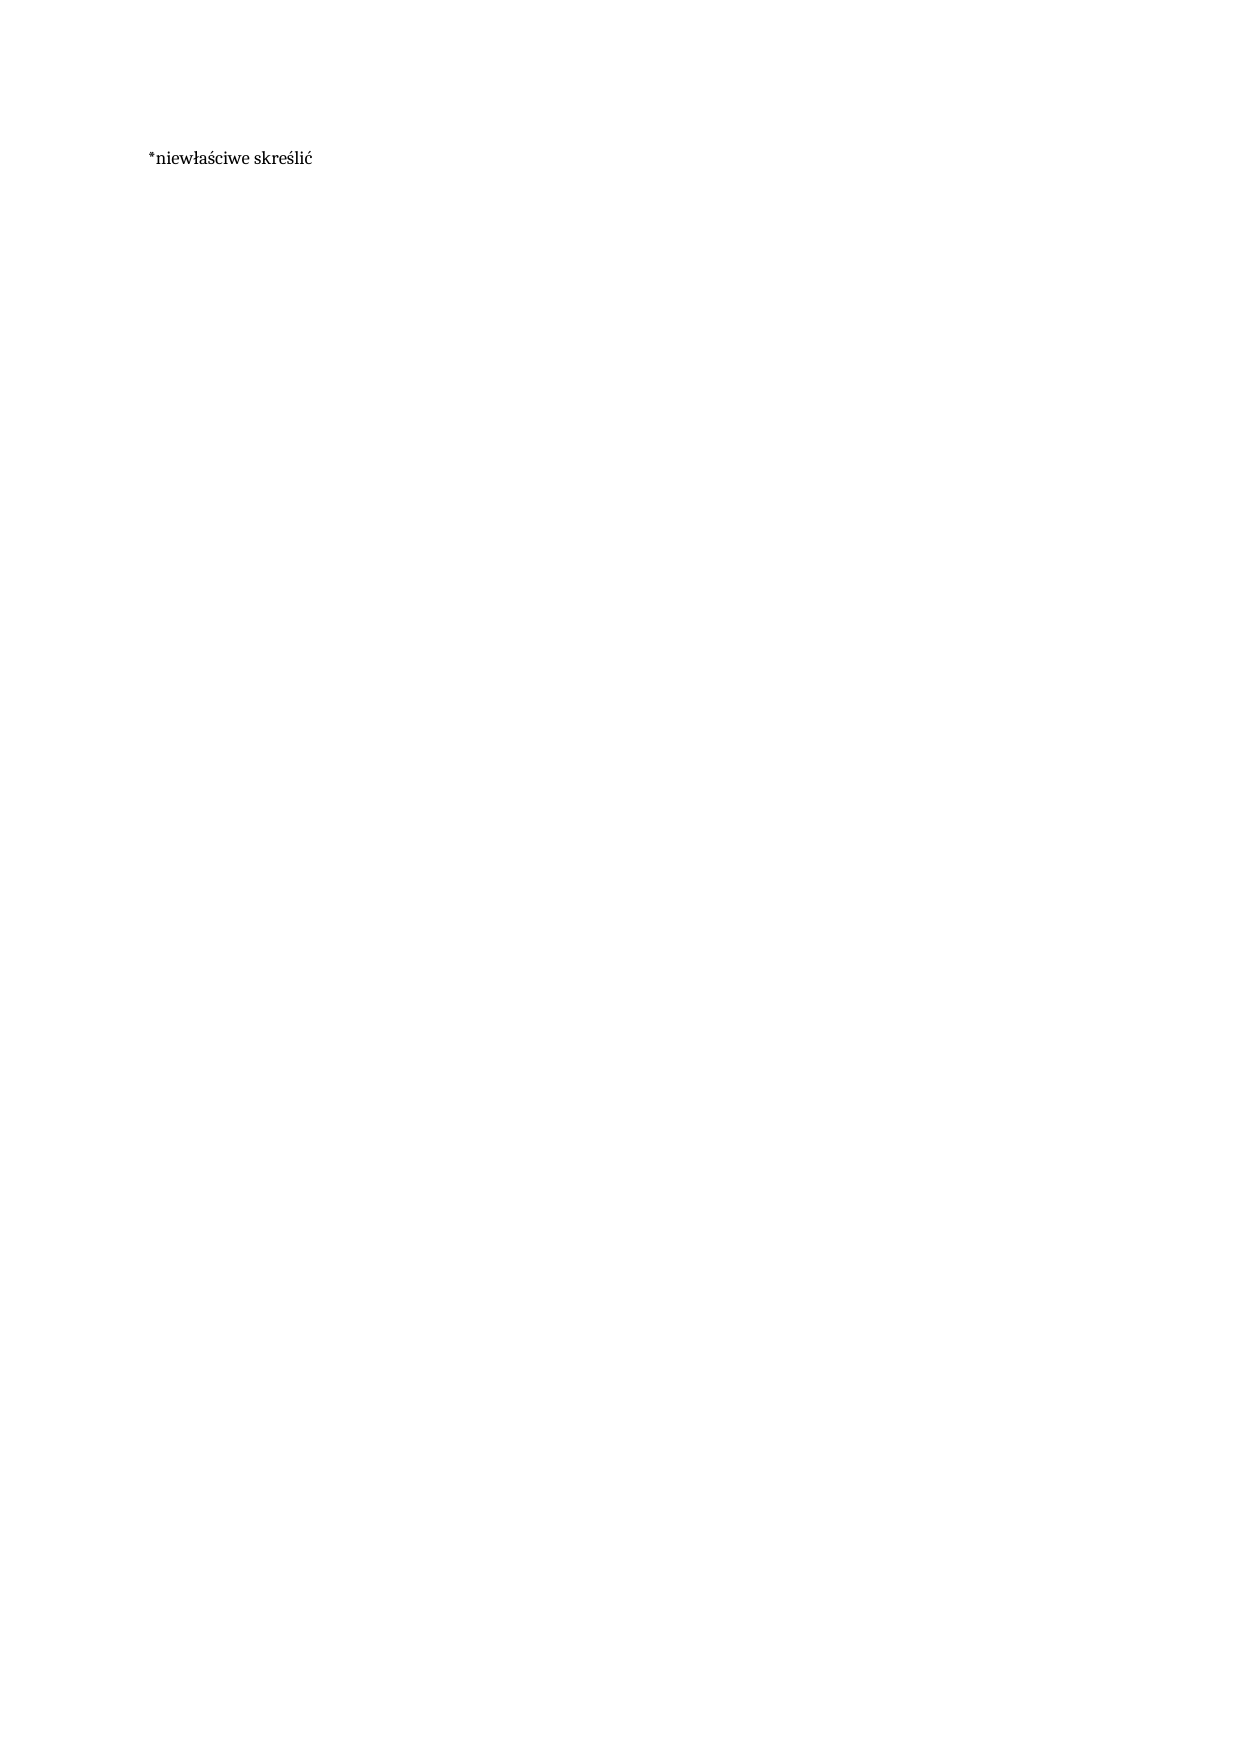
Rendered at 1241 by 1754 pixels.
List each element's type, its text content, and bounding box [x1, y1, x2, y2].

text *niewłaściwe skreślić [148, 148, 1093, 169]
